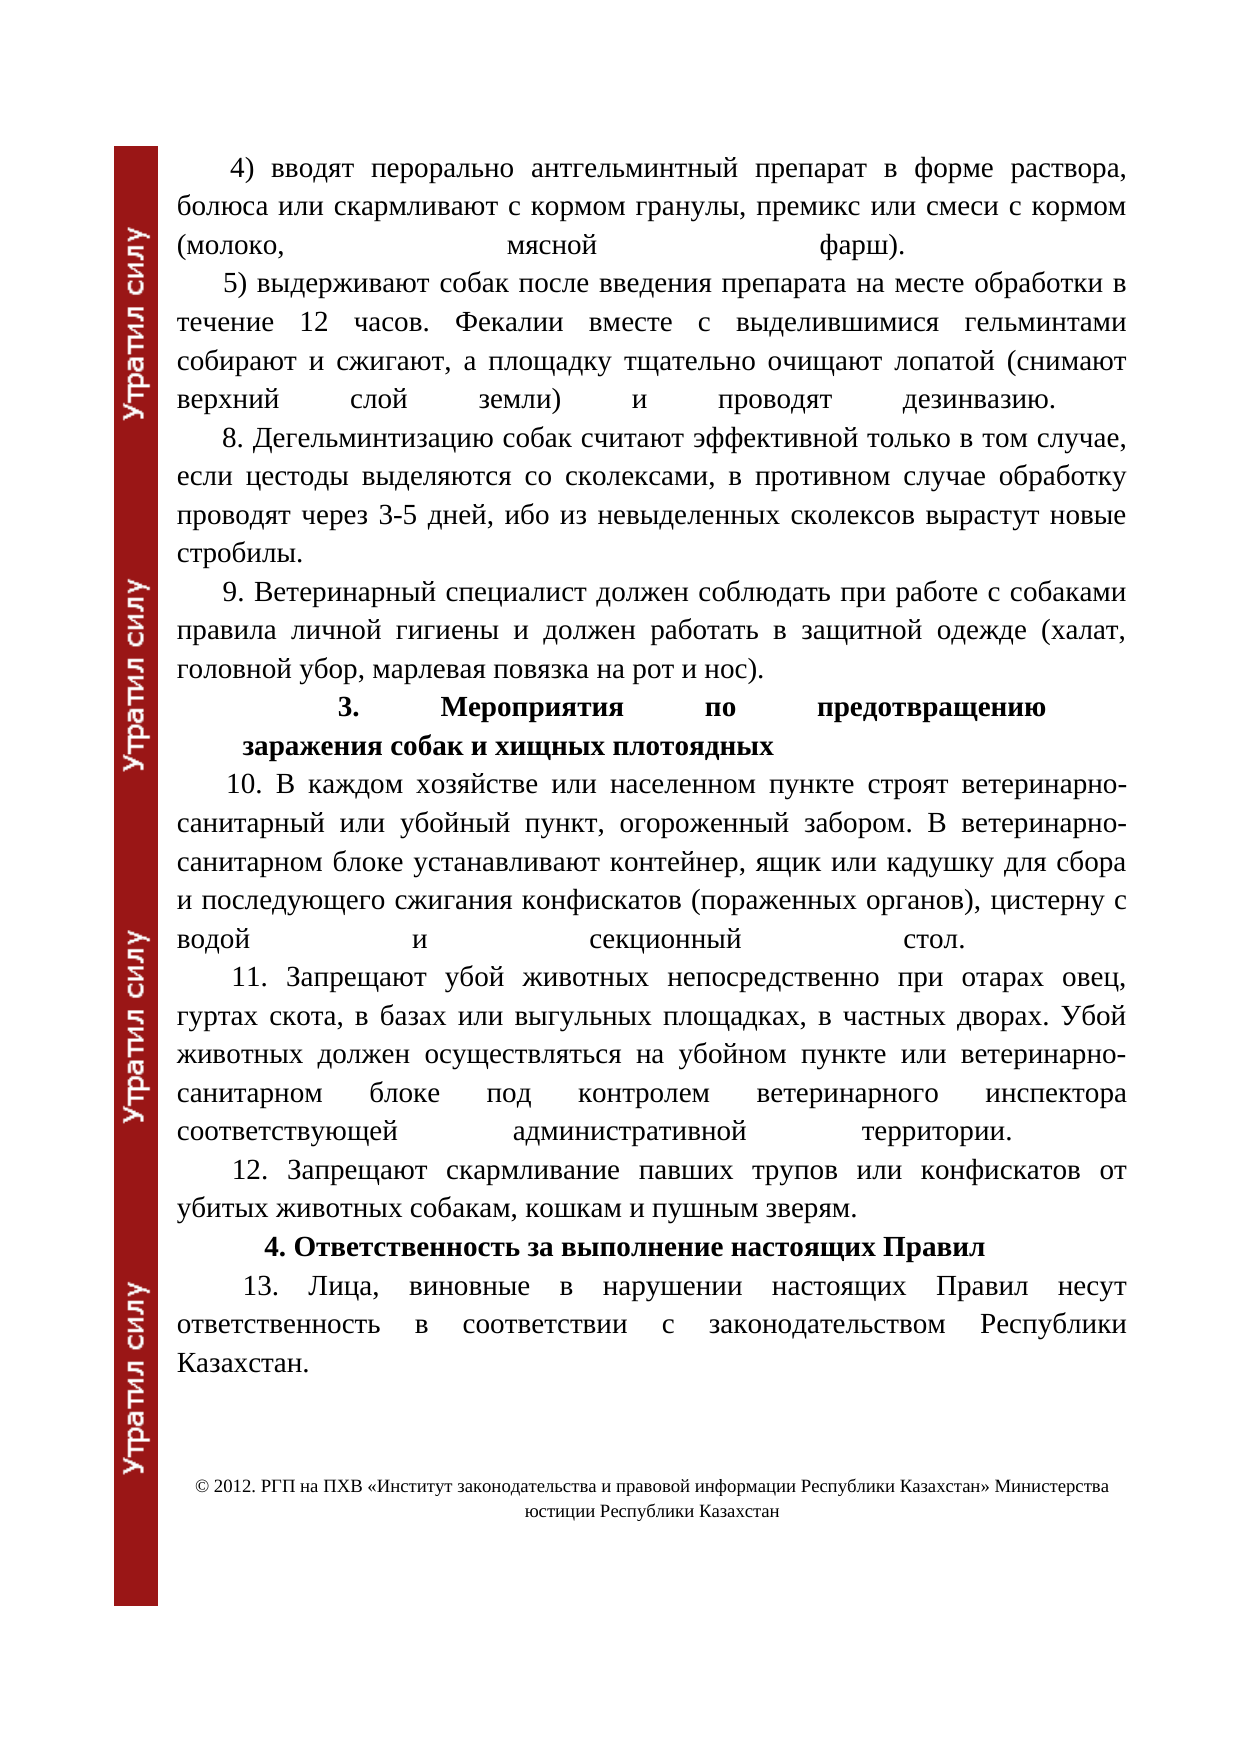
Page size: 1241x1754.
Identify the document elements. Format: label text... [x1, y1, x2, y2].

text 10. В каждом хозяйстве или населенном пункте строят ветеринарно- санитарный или убойный пункт, огороженный забором. В ветеринарно-санитарном блоке устанавливают контейнер, ящик или кадушку для сбора и последующего сжигания конфискатов (пораженных органов), цистерну с водой и секционный стол. 11. Запрещают убой животных непосредственно при отарах овец, гуртах скота, в базах или выгульных площадках, в частных дворах. Убой животных должен осуществляться на убойном пункте или ветеринарно-санитарном блоке под контролем ветеринарного инспектора соответствующей административной территории. 12. Запрещают скармливание павших трупов или конфискатов от убитых животных собакам, кошкам и пушным зверям. [112, 767, 1128, 1224]
picture [114, 1263, 158, 1268]
picture [114, 1521, 158, 1606]
text 13. Лица, виновные в нарушении настоящих Правил несут ответственность в соответствии с законодательством Республики Казахстан. [112, 1268, 1128, 1378]
picture [114, 684, 158, 689]
text 4. Ответственность за выполнение настоящих Правил [112, 1229, 1128, 1263]
picture [114, 762, 158, 767]
text © 2012. РГП на ПХВ «Институт законодательства и правовой информации Республики Казахстан» Министерства юстиции Республики Казахстан [112, 1475, 1128, 1521]
picture [114, 1378, 158, 1475]
picture [114, 146, 158, 150]
text 3. Мероприятия по предотвращению заражения собак и хищных плотоядных [112, 689, 1128, 762]
picture [114, 1224, 158, 1229]
